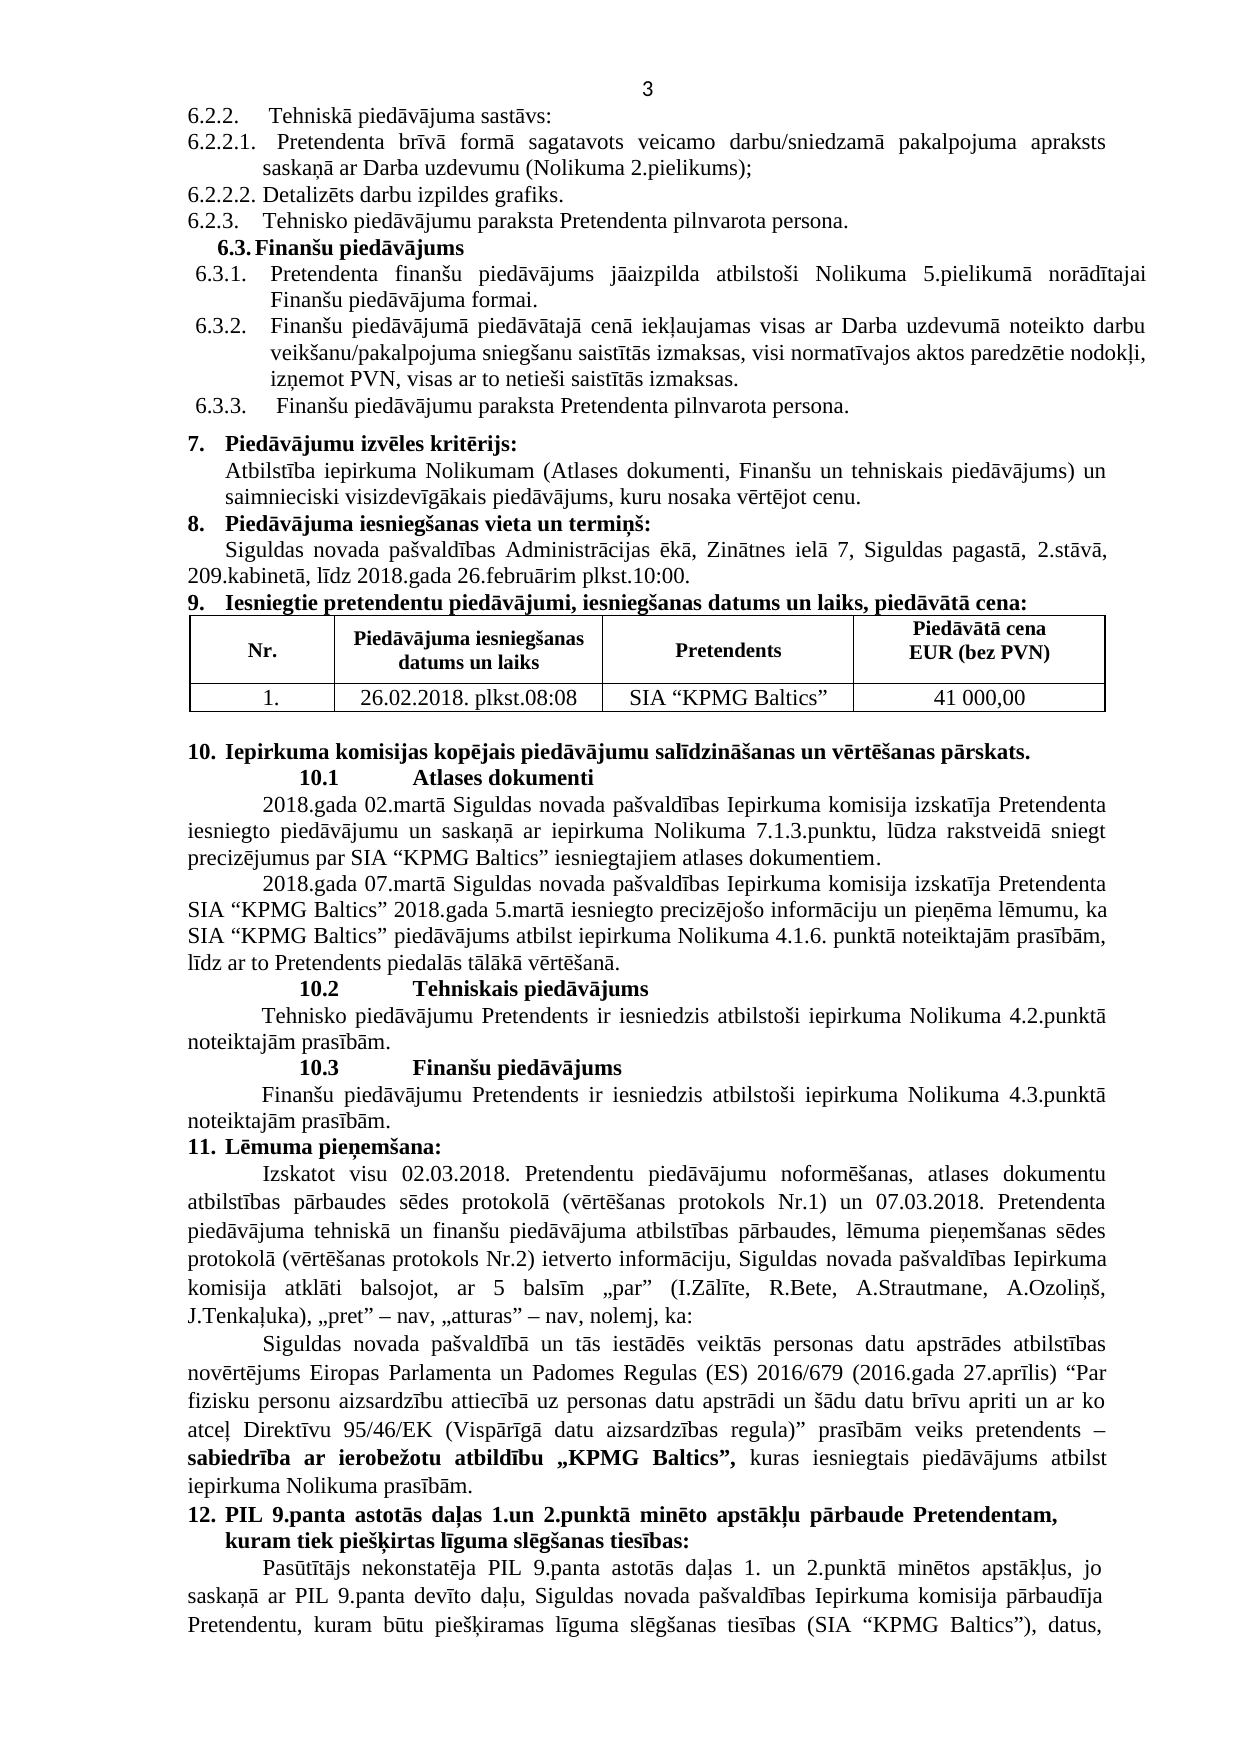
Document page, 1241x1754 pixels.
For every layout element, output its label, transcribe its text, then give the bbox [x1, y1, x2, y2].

list Tehniskā piedāvājuma sastāvs: [187, 102, 1107, 128]
table_header Nr. [191, 616, 334, 683]
table_header Piedāvātā cena EUR (bez PVN) [854, 616, 1104, 683]
table_cell [191, 684, 334, 711]
list Iesniegtie pretendentu piedāvājumi, iesniegšanas datums un laiks, piedāvātā cena: [187, 589, 1107, 615]
list Piedāvājumu izvēles kritērijs: [187, 431, 1107, 457]
text Siguldas novada pašvaldībā un tās iestādēs veiktās personas datu apstrādes atbilstības novērtējums Eiropas Parlamenta un Padomes Regulas (ES) 2016/679 (2016.gada 27.aprīlis) “Par fizisku personu aizsardzību attiecībā uz personas datu apstrādi un šādu datu brīvu apriti un ar ko atceļ Direktīvu 95/46/EK (Vispārīgā datu aizsardzības regula)” prasībām veiks pretendents – sabiedrība ar ierobežotu atbildību „KPMG Baltics”, kuras iesniegtais piedāvājums atbilst iepirkuma Nolikuma prasībām. [187, 1330, 1107, 1499]
list Atlases dokumenti [262, 764, 1107, 791]
list Lēmuma pieņemšana: [187, 1133, 1059, 1160]
list Tehniskais piedāvājums [262, 975, 1107, 1002]
list Tehnisko piedāvājumu paraksta Pretendenta pilnvarota persona. [187, 207, 1107, 233]
table_header Piedāvājuma iesniegšanas datums un laiks [335, 616, 602, 683]
table_cell 41 000,00 [854, 684, 1104, 711]
list Finanšu piedāvājums [217, 233, 1107, 260]
text 2018.gada 07.martā Siguldas novada pašvaldības Iepirkuma komisija izskatīja Pretendenta SIA “KPMG Baltics” 2018.gada 5.martā iesniegto precizējošo informāciju un pieņēma lēmumu, ka SIA “KPMG Baltics” piedāvājums atbilst iepirkuma Nolikuma 4.1.6. punktā noteiktajām prasībām, līdz ar to Pretendents piedalās tālākā vērtēšanā. [187, 870, 1107, 975]
list Pretendenta brīvā formā sagatavots veicamo darbu/sniedzamā pakalpojuma apraksts saskaņā ar Darba uzdevumu (Nolikuma 2.pielikums); [187, 128, 1107, 181]
table_header Pretendents [603, 616, 853, 683]
text Tehnisko piedāvājumu Pretendents ir iesniedzis atbilstoši iepirkuma Nolikuma 4.2.punktā noteiktajām prasībām. [187, 1002, 1107, 1054]
text Finanšu piedāvājumu Pretendents ir iesniedzis atbilstoši iepirkuma Nolikuma 4.3.punktā noteiktajām prasībām. [187, 1081, 1107, 1133]
list Piedāvājuma iesniegšanas vieta un termiņš: [187, 509, 1107, 536]
table_header Pretendenta finanšu piedāvājums jāaizpilda atbilstoši Nolikuma 5.pielikumā norādītajai Finanšu piedāvājuma formai. Finanšu piedāvājumā piedāvātajā cenā iekļaujamas visas ar Darba uzdevumā noteikto darbu veikšanu/pakalpojuma sniegšanu saistītās izmaksas, visi normatīvajos aktos paredzētie nodokļi, izņemot PVN, visas ar to netieši saistītās izmaksas. Finanšu piedāvājumu paraksta Pretendenta pilnvarota persona. [184, 260, 1158, 431]
table_cell 26.02.2018. plkst.08:08 [335, 684, 602, 711]
list Detalizēts darbu izpildes grafiks. [187, 181, 1107, 207]
table_cell SIA “KPMG Baltics” [603, 684, 853, 711]
list Iepirkuma komisijas kopējais piedāvājumu salīdzināšanas un vērtēšanas pārskats. [187, 738, 1107, 764]
text Siguldas novada pašvaldības Administrācijas ēkā, Zinātnes ielā 7, Siguldas pagastā, 2.stāvā, 209.kabinetā, līdz 2018.gada 26.februārim plkst.10:00. [187, 536, 1107, 589]
text Atbilstība iepirkuma Nolikumam (Atlases dokumenti, Finanšu un tehniskais piedāvājums) un saimnieciski visizdevīgākais piedāvājums, kuru nosaka vērtējot cenu. [225, 457, 1107, 509]
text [187, 1554, 1103, 1637]
text 2018.gada 02.martā Siguldas novada pašvaldības Iepirkuma komisija izskatīja Pretendenta iesniegto piedāvājumu un saskaņā ar iepirkuma Nolikuma 7.1.3.punktu, lūdza rakstveidā sniegt precizējumus par SIA “KPMG Baltics” iesniegtajiem atlases dokumentiem. [187, 791, 1107, 870]
list Finanšu piedāvājums [262, 1054, 1107, 1081]
list PIL 9.panta astotās daļas 1.un 2.punktā minēto apstākļu pārbaude Pretendentam, kuram tiek piešķirtas līguma slēgšanas tiesības: [187, 1501, 1058, 1554]
